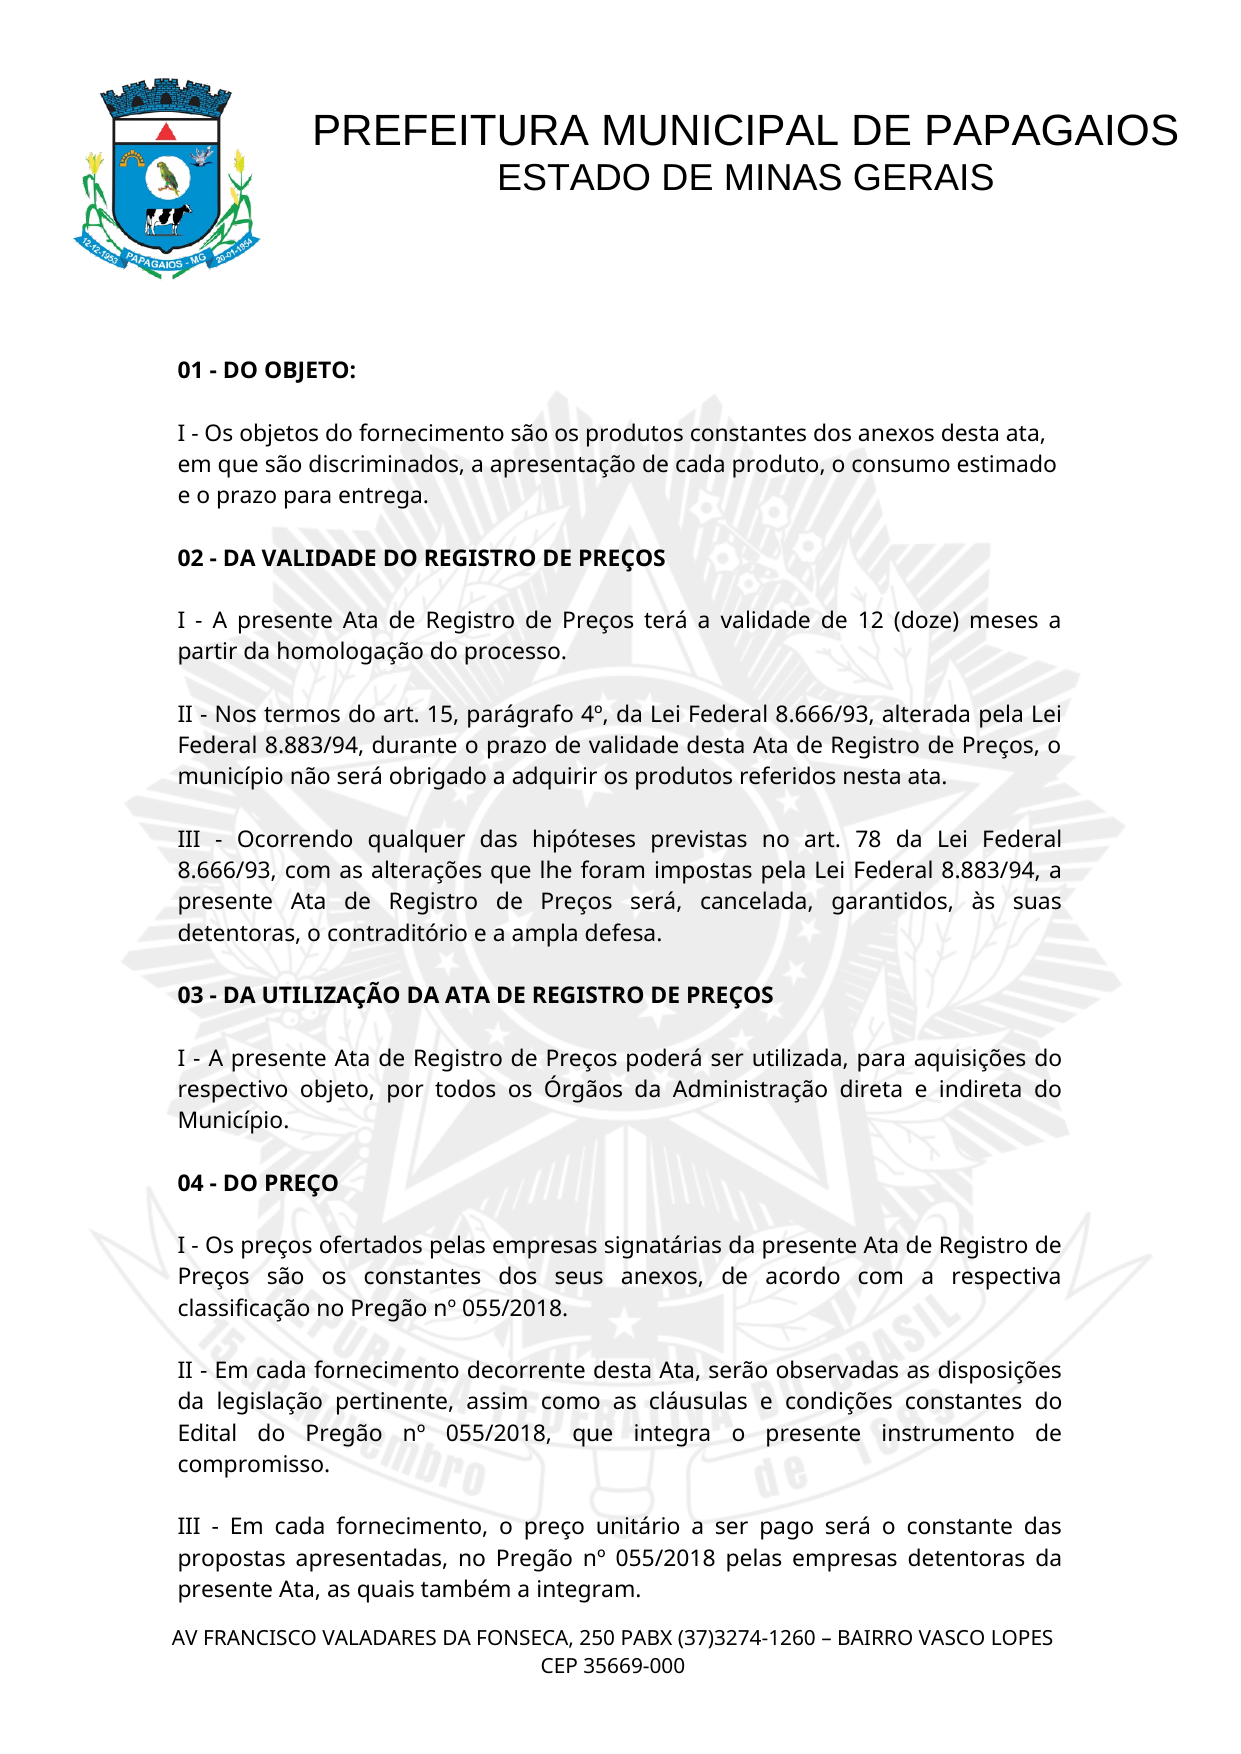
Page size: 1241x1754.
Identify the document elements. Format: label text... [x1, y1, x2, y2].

text II - Em cada fornecimento decorrente desta Ata, serão observadas as disposições da legislação pertinente, assim como as cláusulas e condições constantes do Edital do Pregão nº 055/2018, que integra o presente instrumento de compromisso. [177, 1354, 1063, 1479]
text I - Os objetos do fornecimento são os produtos constantes dos anexos desta ata, em que são discriminados, a apresentação de cada produto, o consumo estimado e o prazo para entrega. [177, 417, 1063, 510]
text 02 - DA VALIDADE DO REGISTRO DE PREÇOS [177, 542, 1063, 573]
text I - A presente Ata de Registro de Preços poderá ser utilizada, para aquisições do respectivo objeto, por todos os Órgãos da Administração direta e indireta do Município. [177, 1042, 1063, 1135]
text 01 - DO OBJETO: [177, 354, 1063, 385]
text II - Nos termos do art. 15, parágrafo 4º, da Lei Federal 8.666/93, alterada pela Lei Federal 8.883/94, durante o prazo de validade desta Ata de Registro de Preços, o município não será obrigado a adquirir os produtos referidos nesta ata. [177, 698, 1063, 792]
picture [72, 73, 262, 281]
text III - Em cada fornecimento, o preço unitário a ser pago será o constante das propostas apresentadas, no Pregão nº 055/2018 pelas empresas detentoras da presente Ata, as quais também a integram. [177, 1510, 1063, 1604]
text I - Os preços ofertados pelas empresas signatárias da presente Ata de Registro de Preços são os constantes dos seus anexos, de acordo com a respectiva classificação no Pregão nº 055/2018. [177, 1229, 1063, 1323]
text III - Ocorrendo qualquer das hipóteses previstas no art. 78 da Lei Federal 8.666/93, com as alterações que lhe foram impostas pela Lei Federal 8.883/94, a presente Ata de Registro de Preços será, cancelada, garantidos, às suas detentoras, o contraditório e a ampla defesa. [177, 823, 1063, 948]
text I - A presente Ata de Registro de Preços terá a validade de 12 (doze) meses a partir da homologação do processo. [177, 604, 1063, 667]
text 03 - DA UTILIZAÇÃO DA ATA DE REGISTRO DE PREÇOS [177, 979, 1063, 1010]
picture [88, 390, 1153, 1539]
text 04 - DO PREÇO [177, 1167, 1063, 1198]
